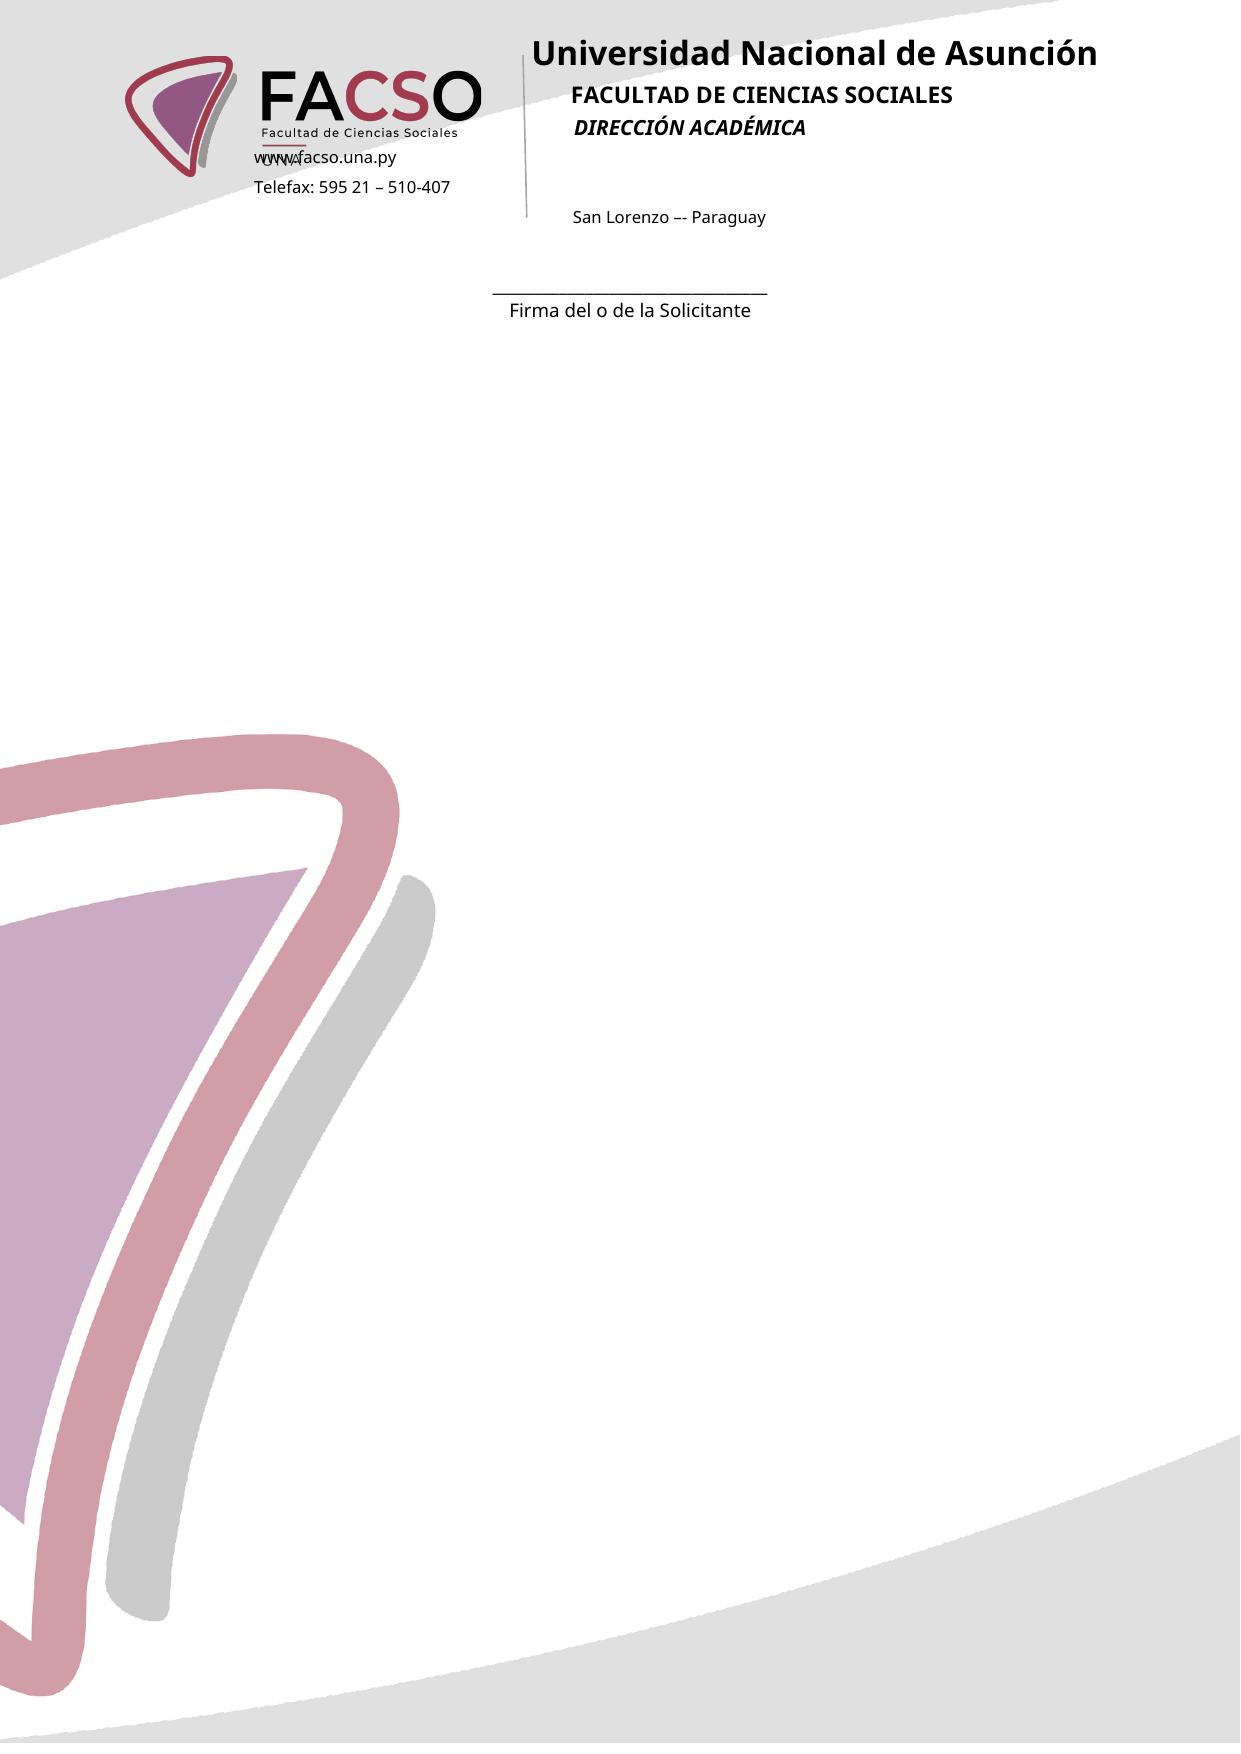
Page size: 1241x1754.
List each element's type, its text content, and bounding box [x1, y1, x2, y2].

text Firma del o de la Solicitante [177, 297, 1083, 323]
text _________________________________ [177, 272, 1083, 297]
picture [0, 0, 1241, 1743]
